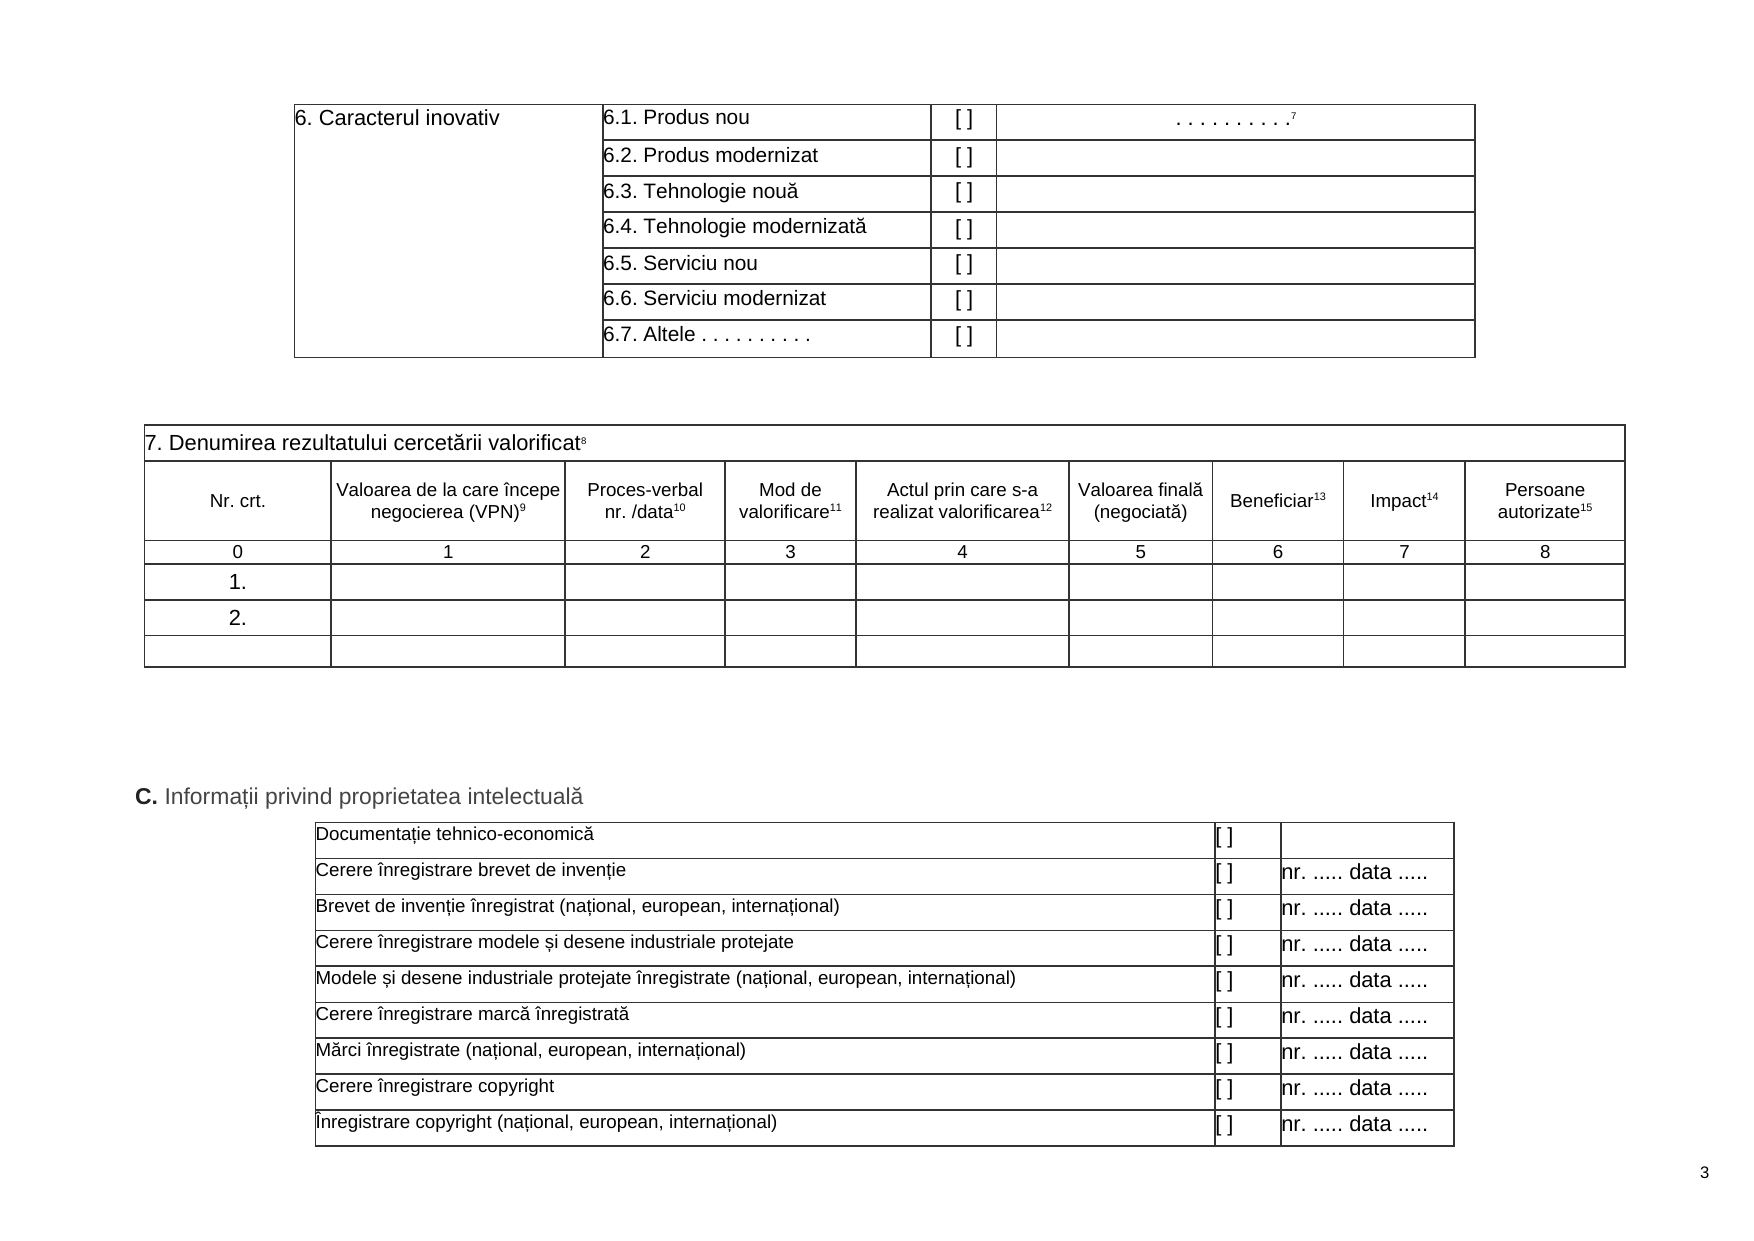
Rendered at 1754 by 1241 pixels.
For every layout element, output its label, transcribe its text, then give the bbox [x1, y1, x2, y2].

table_header [1282, 823, 1453, 858]
table_cell [ ] [932, 285, 996, 319]
table_cell 2 [566, 541, 724, 563]
table_cell [857, 565, 1068, 599]
table_cell [997, 285, 1474, 319]
table_cell [ ] [932, 321, 996, 357]
table_cell [1344, 636, 1464, 666]
table_cell [726, 565, 855, 599]
table_cell Valoarea de la care începe negocierea (VPN)9 [332, 462, 564, 540]
table_cell nr. ..... data ..... [1282, 1075, 1453, 1109]
table_cell [332, 636, 564, 666]
table_header Documentație tehnico-economică [316, 823, 1214, 858]
table_cell [ ] [1216, 1039, 1280, 1073]
table_cell [ ] [1216, 1003, 1280, 1037]
table_cell [1213, 565, 1343, 599]
table_cell [997, 177, 1474, 211]
table_cell 4 [857, 541, 1068, 563]
table_cell 3 [726, 541, 855, 563]
table_cell Mărci înregistrate (național, european, internațional) [316, 1039, 1214, 1073]
table_cell [ ] [932, 177, 996, 211]
table_cell [857, 601, 1068, 635]
table_cell 8 [1466, 541, 1624, 563]
table_cell nr. ..... data ..... [1282, 1039, 1453, 1073]
table_cell [ ] [1216, 895, 1280, 929]
table_cell [566, 636, 724, 666]
table_cell nr. ..... data ..... [1282, 931, 1453, 965]
table_cell 1 [332, 541, 564, 563]
table_cell 5 [1070, 541, 1212, 563]
table_cell [ ] [932, 213, 996, 247]
table_cell 1. [145, 565, 330, 599]
table_cell 6.5. Serviciu nou [604, 249, 930, 283]
table_cell Mod de valorificare11 [726, 462, 855, 540]
table_cell [726, 636, 855, 666]
text C. Informații privind proprietatea intelectuală [60, 783, 1709, 809]
table_cell [ ] [932, 141, 996, 175]
table_cell Actul prin care s-a realizat valorificarea12 [857, 462, 1068, 540]
table_cell Modele și desene industriale protejate înregistrate (național, european, internațional) [316, 967, 1214, 1001]
table_cell [1466, 601, 1624, 635]
table_header 7. Denumirea rezultatului cercetării valorificat8 [145, 426, 1624, 460]
table_cell [1466, 636, 1624, 666]
table_header . . . . . . . . . .7 [997, 105, 1474, 139]
table_cell [ ] [1216, 1075, 1280, 1109]
table_cell Nr. crt. [145, 462, 330, 540]
table_cell [1466, 565, 1624, 599]
table_cell Valoarea finală (negociată) [1070, 462, 1212, 540]
table_cell [1344, 565, 1464, 599]
table_cell [ ] [932, 249, 996, 283]
table_cell Înregistrare copyright (național, european, internațional) [316, 1111, 1214, 1145]
table_cell Proces-verbal nr. /data10 [566, 462, 724, 540]
table_cell [ ] [1216, 1111, 1280, 1145]
table_cell [726, 601, 855, 635]
table_header [ ] [932, 105, 996, 139]
table_cell [997, 141, 1474, 175]
table_cell 6.6. Serviciu modernizat [604, 285, 930, 319]
table_cell Cerere înregistrare modele și desene industriale protejate [316, 931, 1214, 965]
table_cell [1070, 565, 1212, 599]
table_cell [332, 565, 564, 599]
table_cell Persoane autorizate15 [1466, 462, 1624, 540]
table_cell nr. ..... data ..... [1282, 859, 1453, 893]
table_cell nr. ..... data ..... [1282, 1003, 1453, 1037]
table_cell nr. ..... data ..... [1282, 967, 1453, 1001]
table_cell [1213, 636, 1343, 666]
table_cell 6 [1213, 541, 1343, 563]
table_cell 6.3. Tehnologie nouă [604, 177, 930, 211]
table_cell Impact14 [1344, 462, 1464, 540]
table_cell Beneficiar13 [1213, 462, 1343, 540]
table_cell [ ] [1216, 859, 1280, 893]
table_cell 6.4. Tehnologie modernizată [604, 213, 930, 247]
table_cell 0 [145, 541, 330, 563]
table_cell Cerere înregistrare copyright [316, 1075, 1214, 1109]
table_cell [566, 565, 724, 599]
table_cell Cerere înregistrare brevet de invenție [316, 859, 1214, 893]
table_cell [857, 636, 1068, 666]
table_cell 2. [145, 601, 330, 635]
table_cell [1213, 601, 1343, 635]
table_cell [1344, 601, 1464, 635]
table_cell [ ] [1216, 967, 1280, 1001]
table_header 6. Caracterul inovativ [295, 105, 602, 357]
table_cell [ ] [1216, 931, 1280, 965]
table_header [ ] [1216, 823, 1280, 858]
table_cell [997, 213, 1474, 247]
table_cell 6.7. Altele . . . . . . . . . . [604, 321, 930, 357]
table_cell [1070, 636, 1212, 666]
table_cell 6.2. Produs modernizat [604, 141, 930, 175]
table_cell [145, 636, 330, 666]
table_cell [566, 601, 724, 635]
table_cell [1070, 601, 1212, 635]
table_cell [332, 601, 564, 635]
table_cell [1282, 1111, 1453, 1145]
table_cell [997, 249, 1474, 283]
table_cell Brevet de invenție înregistrat (național, european, internațional) [316, 895, 1214, 929]
table_header 6.1. Produs nou [604, 105, 930, 139]
table_cell Cerere înregistrare marcă înregistrată [316, 1003, 1214, 1037]
table_cell 7 [1344, 541, 1464, 563]
table_cell [997, 321, 1474, 357]
table_cell nr. ..... data ..... [1282, 895, 1453, 929]
